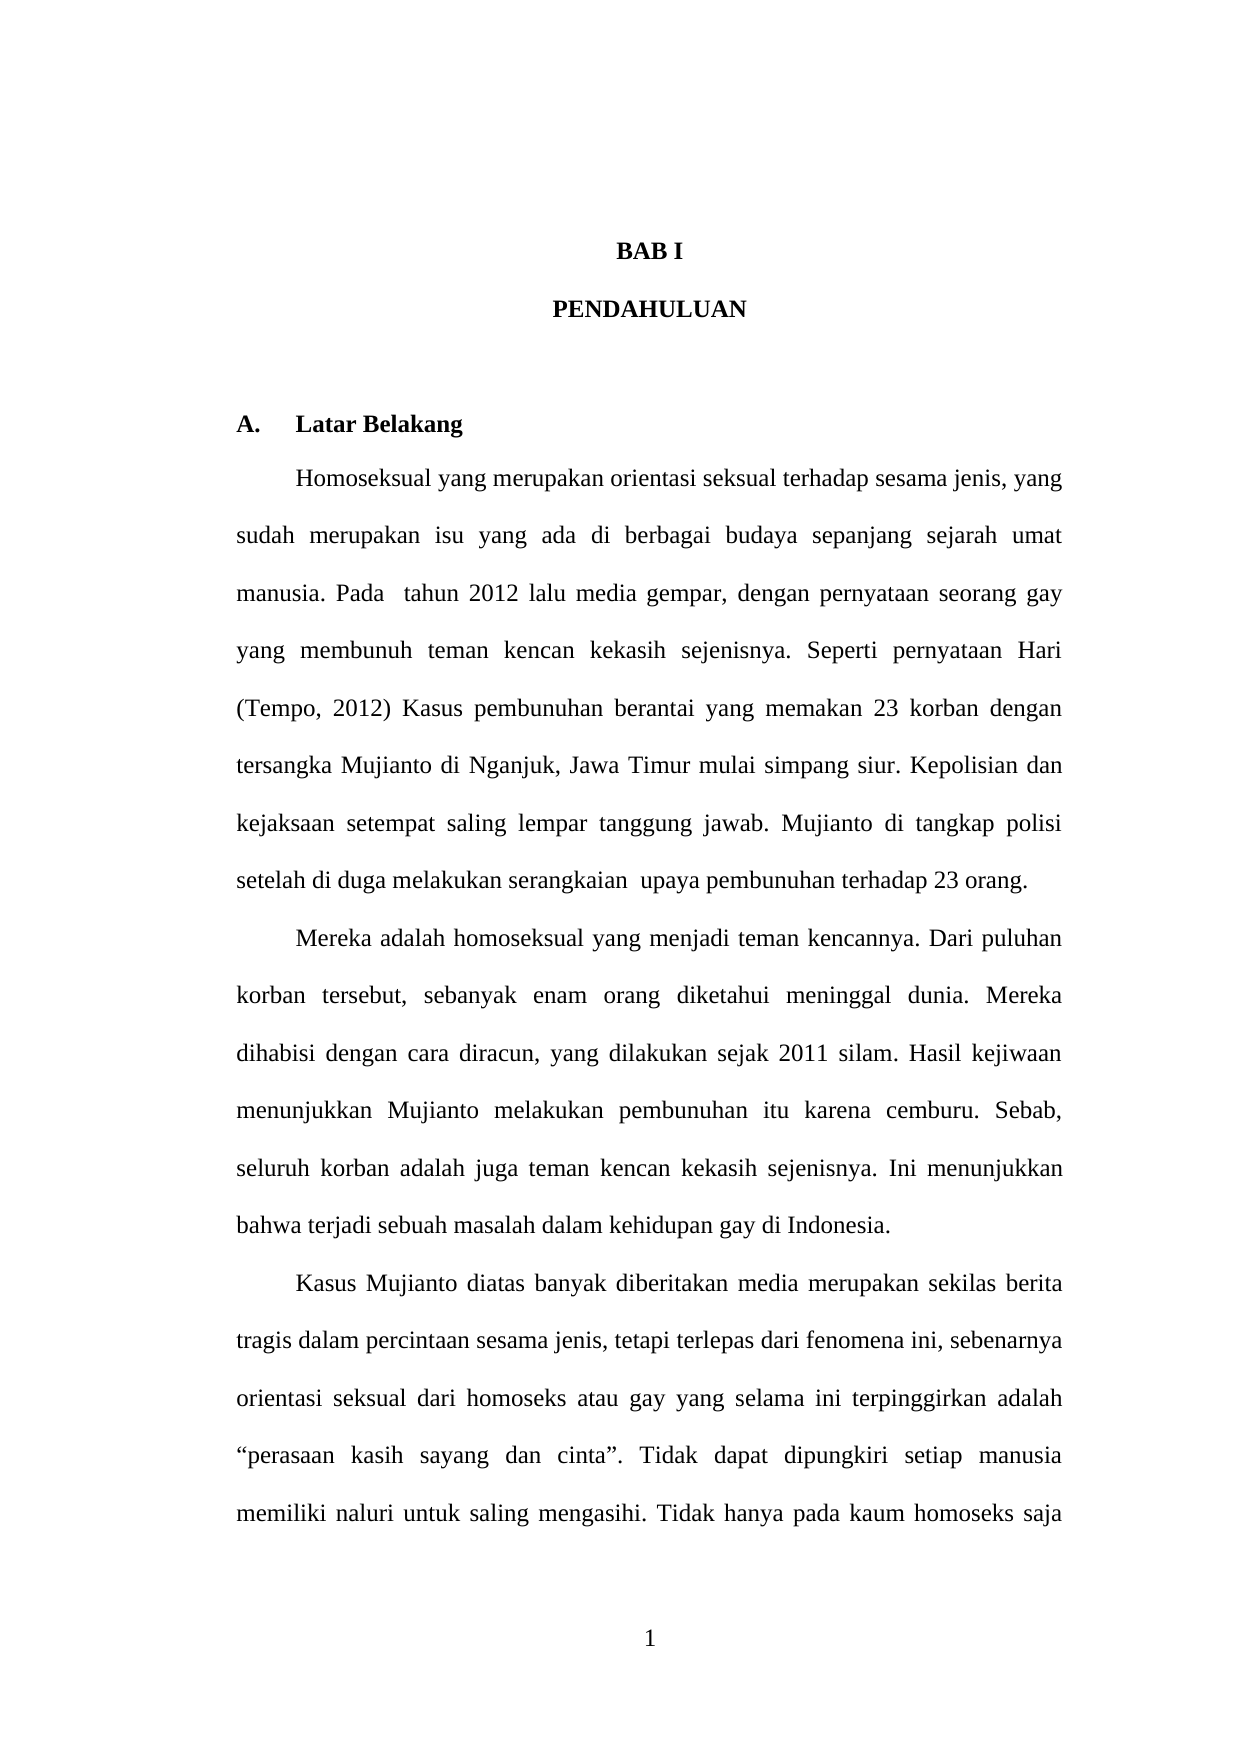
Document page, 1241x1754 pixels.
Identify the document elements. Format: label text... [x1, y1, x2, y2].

text Homoseksual yang merupakan orientasi seksual terhadap sesama jenis, yang sudah merupakan isu yang ada di berbagai budaya sepanjang sejarah umat manusia. Pada tahun 2012 lalu media gempar, dengan pernyataan seorang gay yang membunuh teman kencan kekasih sejenisnya. Seperti pernyataan Hari (Tempo, 2012) Kasus pembunuhan berantai yang memakan 23 korban dengan tersangka Mujianto di Nganjuk, Jawa Timur mulai simpang siur. Kepolisian dan kejaksaan setempat saling lempar tanggung jawab. Mujianto di tangkap polisi setelah di duga melakukan serangkaian upaya pembunuhan terhadap 23 orang. [236, 463, 1063, 894]
list Latar Belakang [236, 409, 1063, 437]
text Mereka adalah homoseksual yang menjadi teman kencannya. Dari puluhan korban tersebut, sebanyak enam orang diketahui meninggal dunia. Mereka dihabisi dengan cara diracun, yang dilakukan sejak 2011 silam. Hasil kejiwaan menunjukkan Mujianto melakukan pembunuhan itu karena cemburu. Sebab, seluruh korban adalah juga teman kencan kekasih sejenisnya. Ini menunjukkan bahwa terjadi sebuah masalah dalam kehidupan gay di Indonesia. [236, 923, 1063, 1239]
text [236, 1268, 1063, 1526]
text BAB I [236, 236, 1063, 265]
text PENDAHULUAN [236, 294, 1063, 322]
